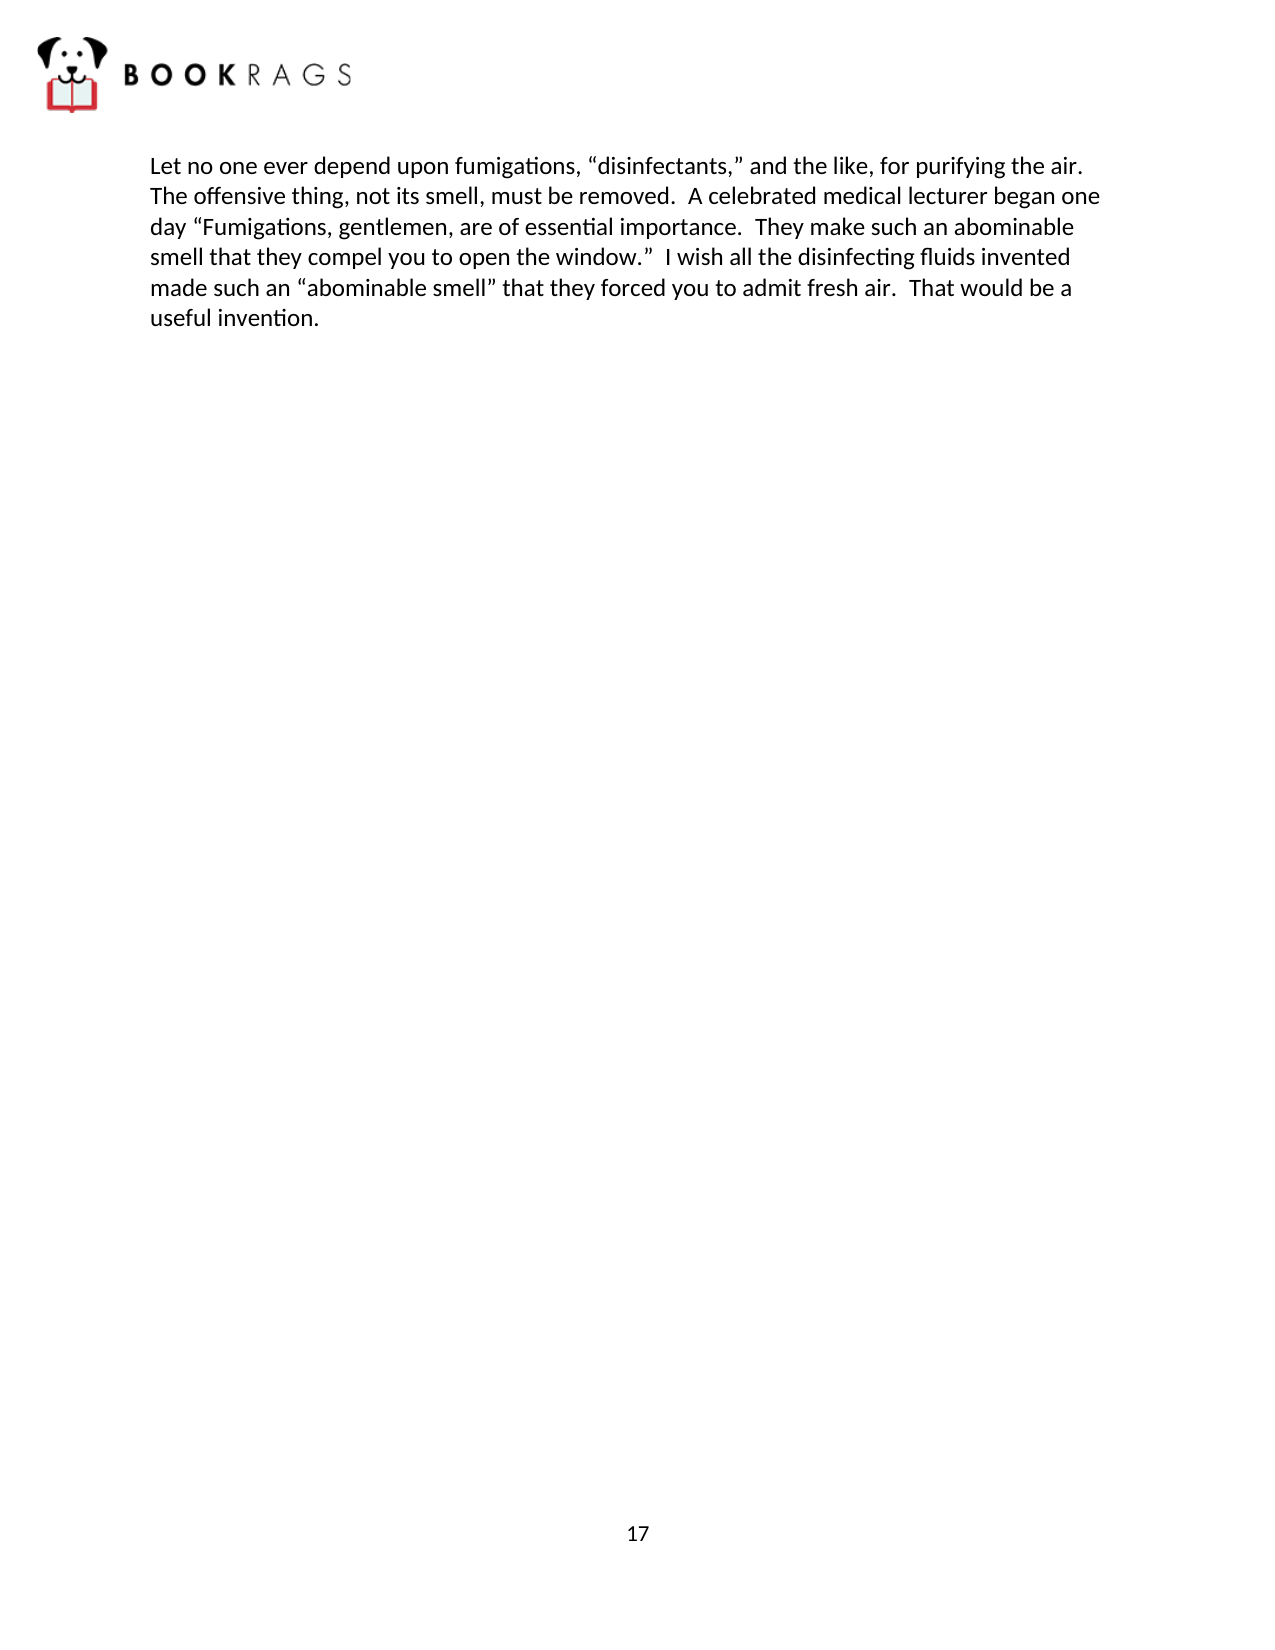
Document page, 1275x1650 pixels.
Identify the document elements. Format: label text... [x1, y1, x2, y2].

picture [37, 37, 351, 113]
text Let no one ever depend upon fumigations, “disinfectants,” and the like, for purifying the air. The offensive thing, not its smell, must be removed. A celebrated medical lecturer began one day “Fumigations, gentlemen, are of essential importance. They make such an abominable smell that they compel you to open the window.” I wish all the disinfecting fluids invented made such an “abominable smell” that they forced you to admit fresh air. That would be a useful invention. [150, 150, 1125, 333]
